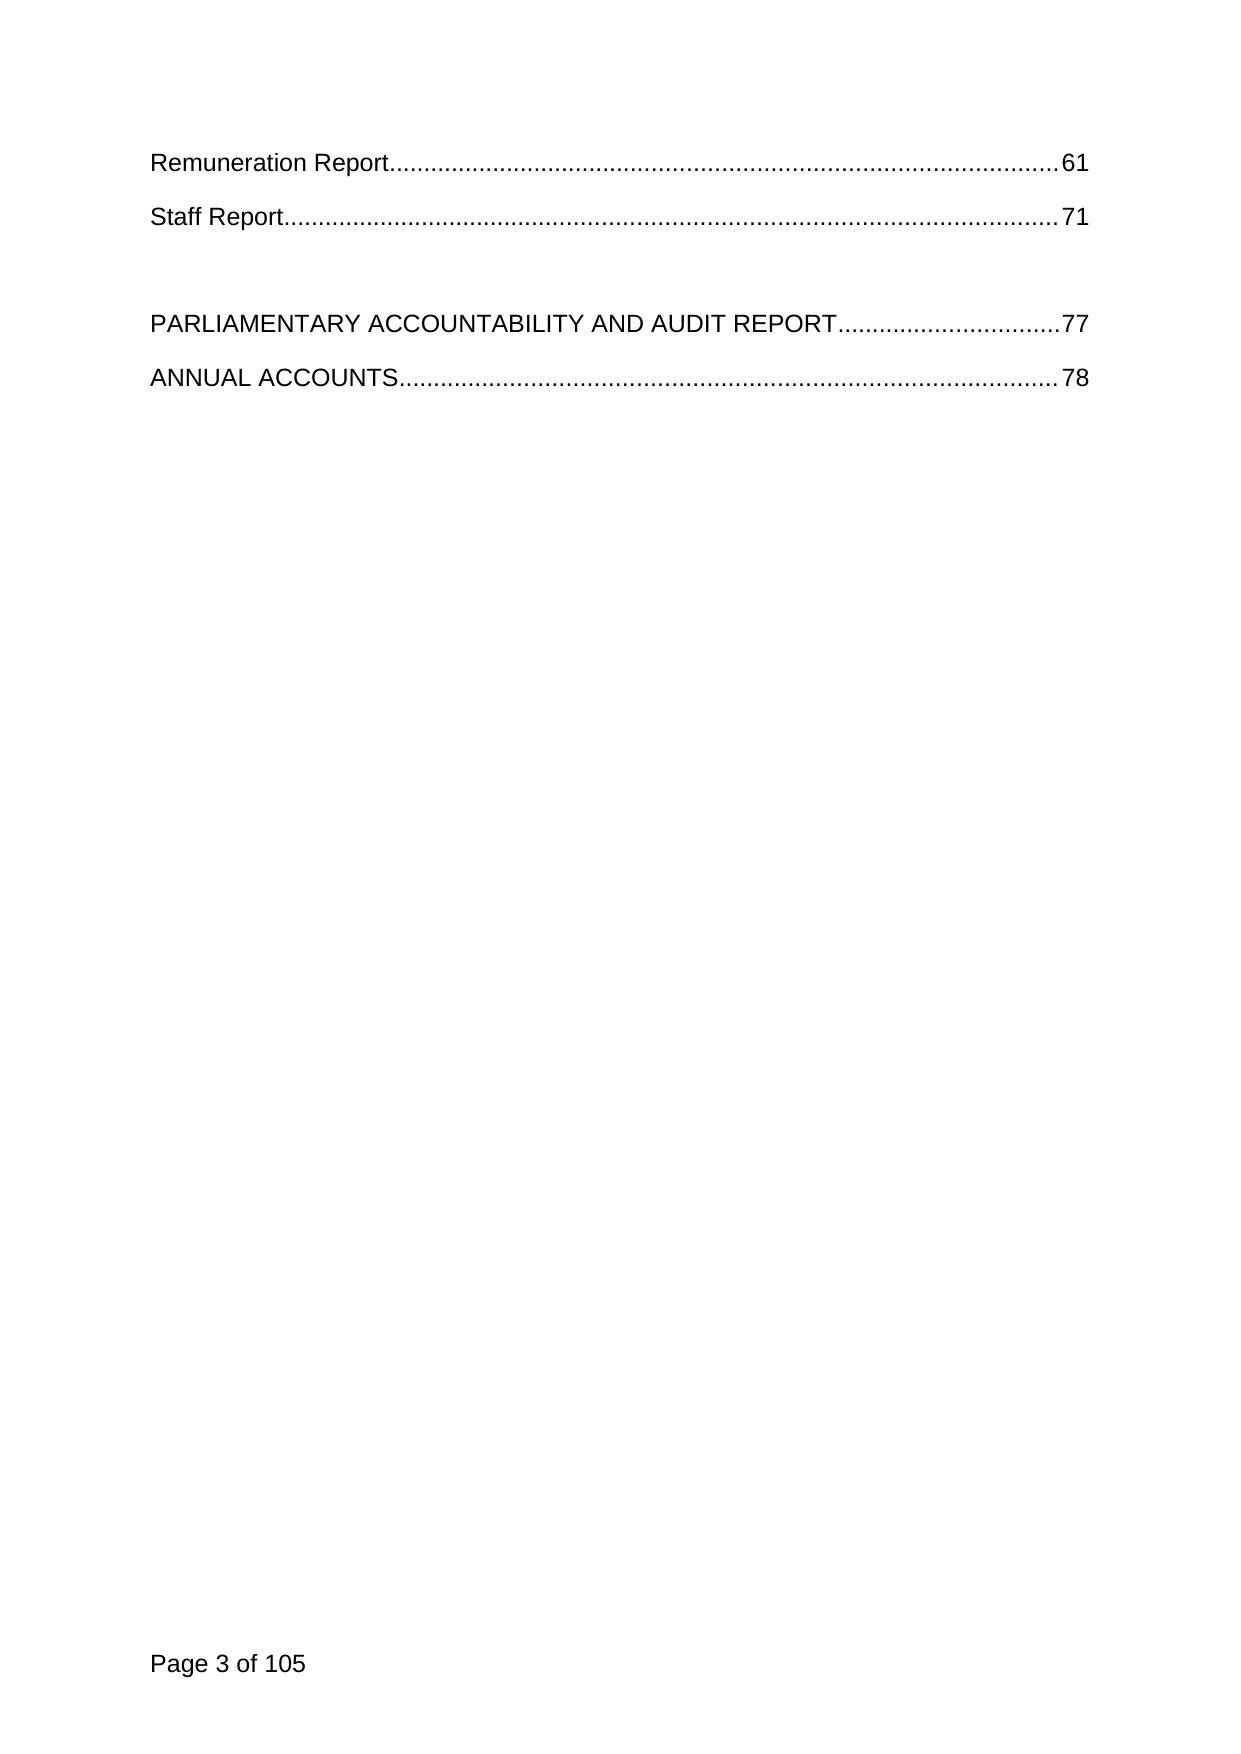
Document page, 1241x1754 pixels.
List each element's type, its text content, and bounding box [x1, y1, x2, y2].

text PARLIAMENTARY ACCOUNTABILITY AND AUDIT REPORT 77 [150, 309, 1122, 338]
text ANNUAL ACCOUNTS 78 [150, 363, 1122, 391]
text Staff Report 71 [150, 201, 1122, 230]
text Remuneration Report 61 [150, 148, 1122, 176]
